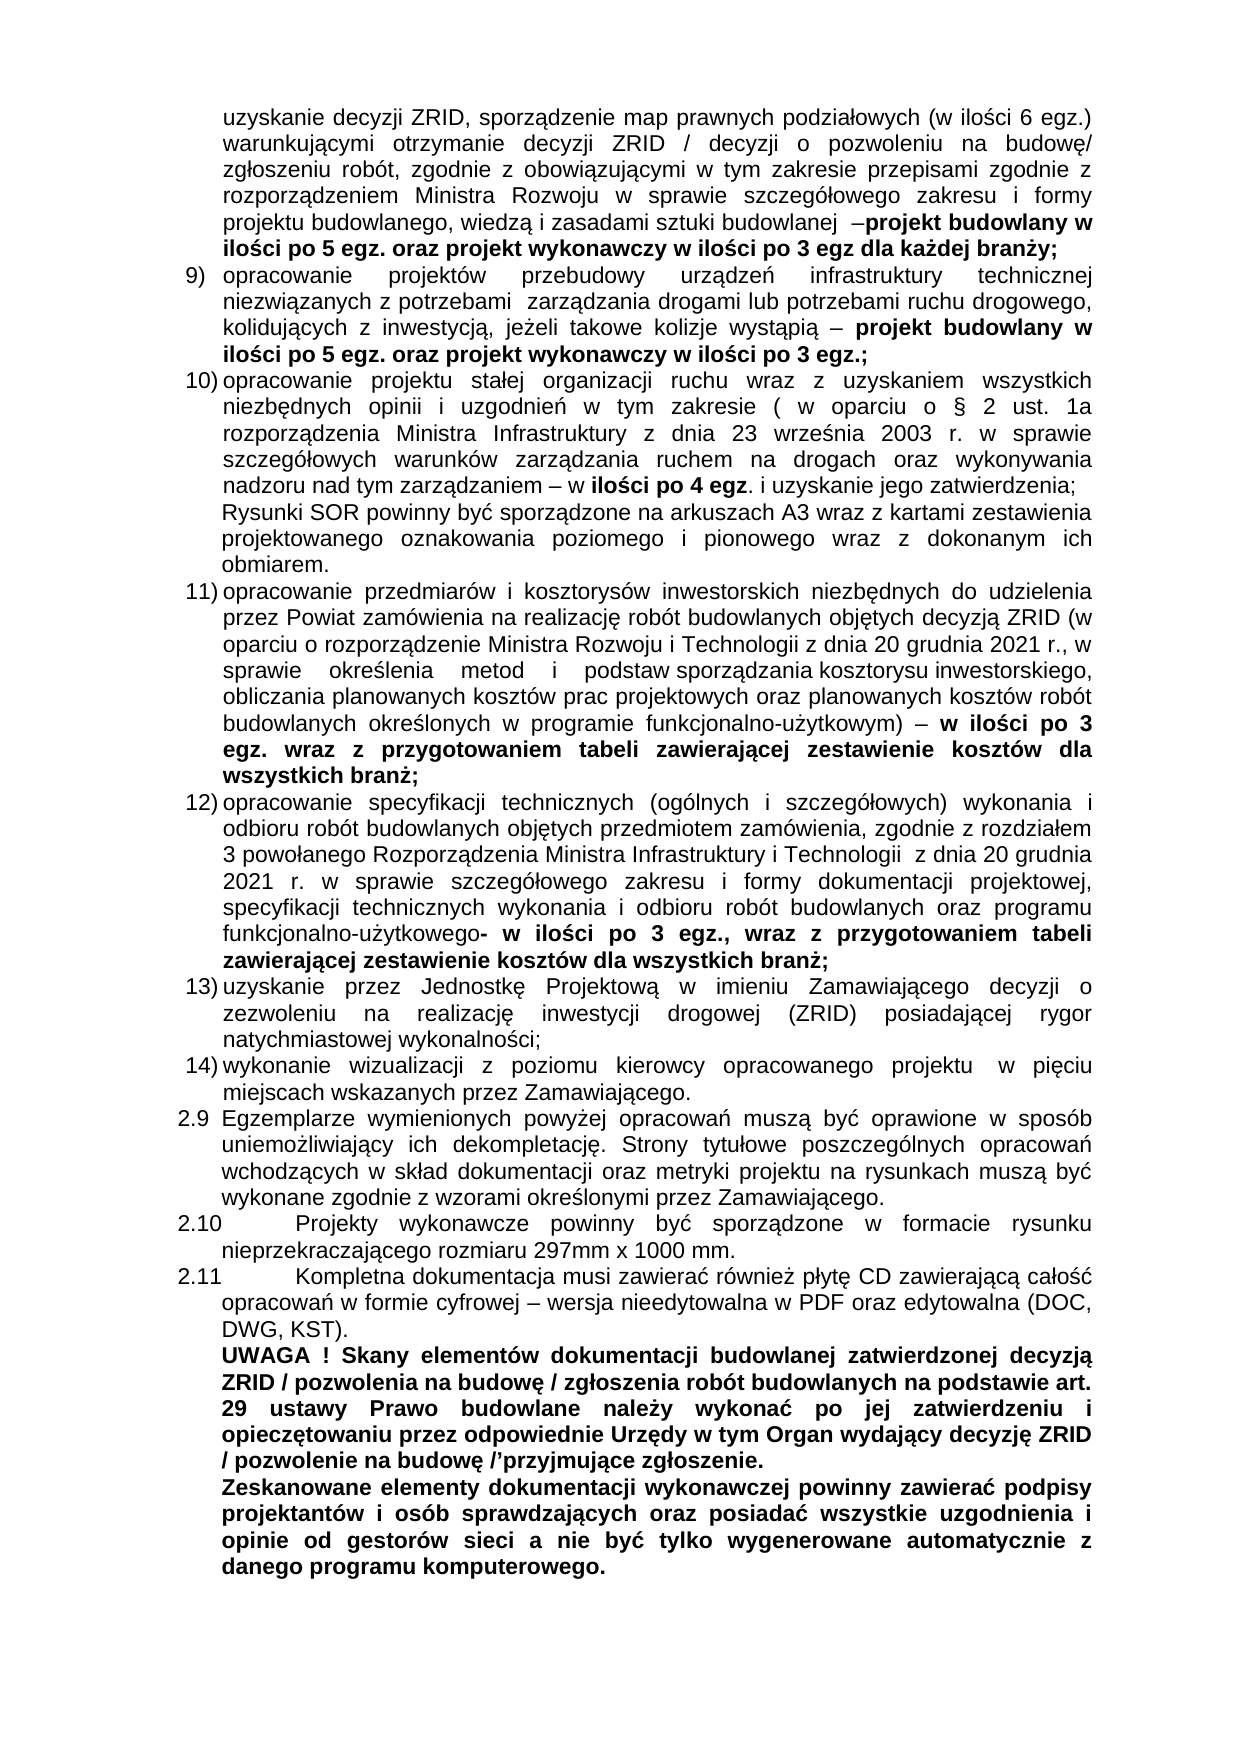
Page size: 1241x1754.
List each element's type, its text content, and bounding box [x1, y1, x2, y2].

text Projekty wykonawcze powinny być sporządzone w formacie rysunku nieprzekraczającego rozmiaru 297mm x 1000 mm. [177, 1210, 1093, 1263]
list opracowanie projektu stałej organizacji ruchu wraz z uzyskaniem wszystkich niezbędnych opinii i uzgodnień w tym zakresie ( w oparciu o § 2 ust. 1a rozporządzenia Ministra Infrastruktury z dnia 23 września 2003 r. w sprawie szczegółowych warunków zarządzania ruchem na drogach oraz wykonywania nadzoru nad tym zarządzaniem – w ilości po 4 egz. i uzyskanie jego zatwierdzenia; [185, 367, 1093, 499]
list Rysunki SOR powinny być sporządzone na arkuszach A3 wraz z kartami zestawienia projektowanego oznakowania poziomego i pionowego wraz z dokonanym ich obmiarem. [221, 499, 1093, 578]
list uzyskanie przez Jednostkę Projektową w imieniu Zamawiającego decyzji o zezwoleniu na realizację inwestycji drogowej (ZRID) posiadającej rygor natychmiastowej wykonalności; [185, 973, 1093, 1052]
text Zeskanowane elementy dokumentacji wykonawczej powinny zawierać podpisy projektantów i osób sprawdzających oraz posiadać wszystkie uzgodnienia i opinie od gestorów sieci a nie być tylko wygenerowane automatycznie z danego programu komputerowego. [221, 1474, 1093, 1579]
list opracowanie specyfikacji technicznych (ogólnych i szczegółowych) wykonania i odbioru robót budowlanych objętych przedmiotem zamówienia, zgodnie z rozdziałem 3 powołanego Rozporządzenia Ministra Infrastruktury i Technologii z dnia 20 grudnia 2021 r. w sprawie szczegółowego zakresu i formy dokumentacji projektowej, specyfikacji technicznych wykonania i odbioru robót budowlanych oraz programu funkcjonalno-użytkowego- w ilości po 3 egz., wraz z przygotowaniem tabeli zawierającej zestawienie kosztów dla wszystkich branż; [185, 789, 1093, 973]
list wykonanie wizualizacji z poziomu kierowcy opracowanego projektu w pięciu miejscach wskazanych przez Zamawiającego. [185, 1052, 1093, 1105]
list opracowanie przedmiarów i kosztorysów inwestorskich niezbędnych do udzielenia przez Powiat zamówienia na realizację robót budowlanych objętych decyzją ZRID (w oparciu o rozporządzenie Ministra Rozwoju i Technologii z dnia 20 grudnia 2021 r., w sprawie określenia metod i podstaw sporządzania kosztorysu inwestorskiego, obliczania planowanych kosztów prac projektowych oraz planowanych kosztów robót budowlanych określonych w programie funkcjonalno-użytkowym) – w ilości po 3 egz. wraz z przygotowaniem tabeli zawierającej zestawienie kosztów dla wszystkich branż; [185, 578, 1093, 789]
list opracowanie projektów przebudowy urządzeń infrastruktury technicznej niezwiązanych z potrzebami zarządzania drogami lub potrzebami ruchu drogowego, kolidujących z inwestycją, jeżeli takowe kolizje wystąpią – projekt budowlany w ilości po 5 egz. oraz projekt wykonawczy w ilości po 3 egz.; [185, 262, 1093, 367]
text Kompletna dokumentacja musi zawierać również płytę CD zawierającą całość opracowań w formie cyfrowej – wersja nieedytowalna w PDF oraz edytowalna (DOC, DWG, KST). [177, 1263, 1093, 1342]
text UWAGA ! Skany elementów dokumentacji budowlanej zatwierdzonej decyzją ZRID / pozwolenia na budowę / zgłoszenia robót budowlanych na podstawie art. 29 ustawy Prawo budowlane należy wykonać po jej zatwierdzeniu i opieczętowaniu przez odpowiednie Urzędy w tym Organ wydający decyzję ZRID / pozwolenie na budowę /’przyjmujące zgłoszenie. [221, 1342, 1093, 1474]
text Egzemplarze wymienionych powyżej opracowań muszą być oprawione w sposób uniemożliwiający ich dekompletację. Strony tytułowe poszczególnych opracowań wchodzących w skład dokumentacji oraz metryki projektu na rysunkach muszą być wykonane zgodnie z wzorami określonymi przez Zamawiającego. [177, 1105, 1093, 1210]
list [185, 103, 1093, 262]
